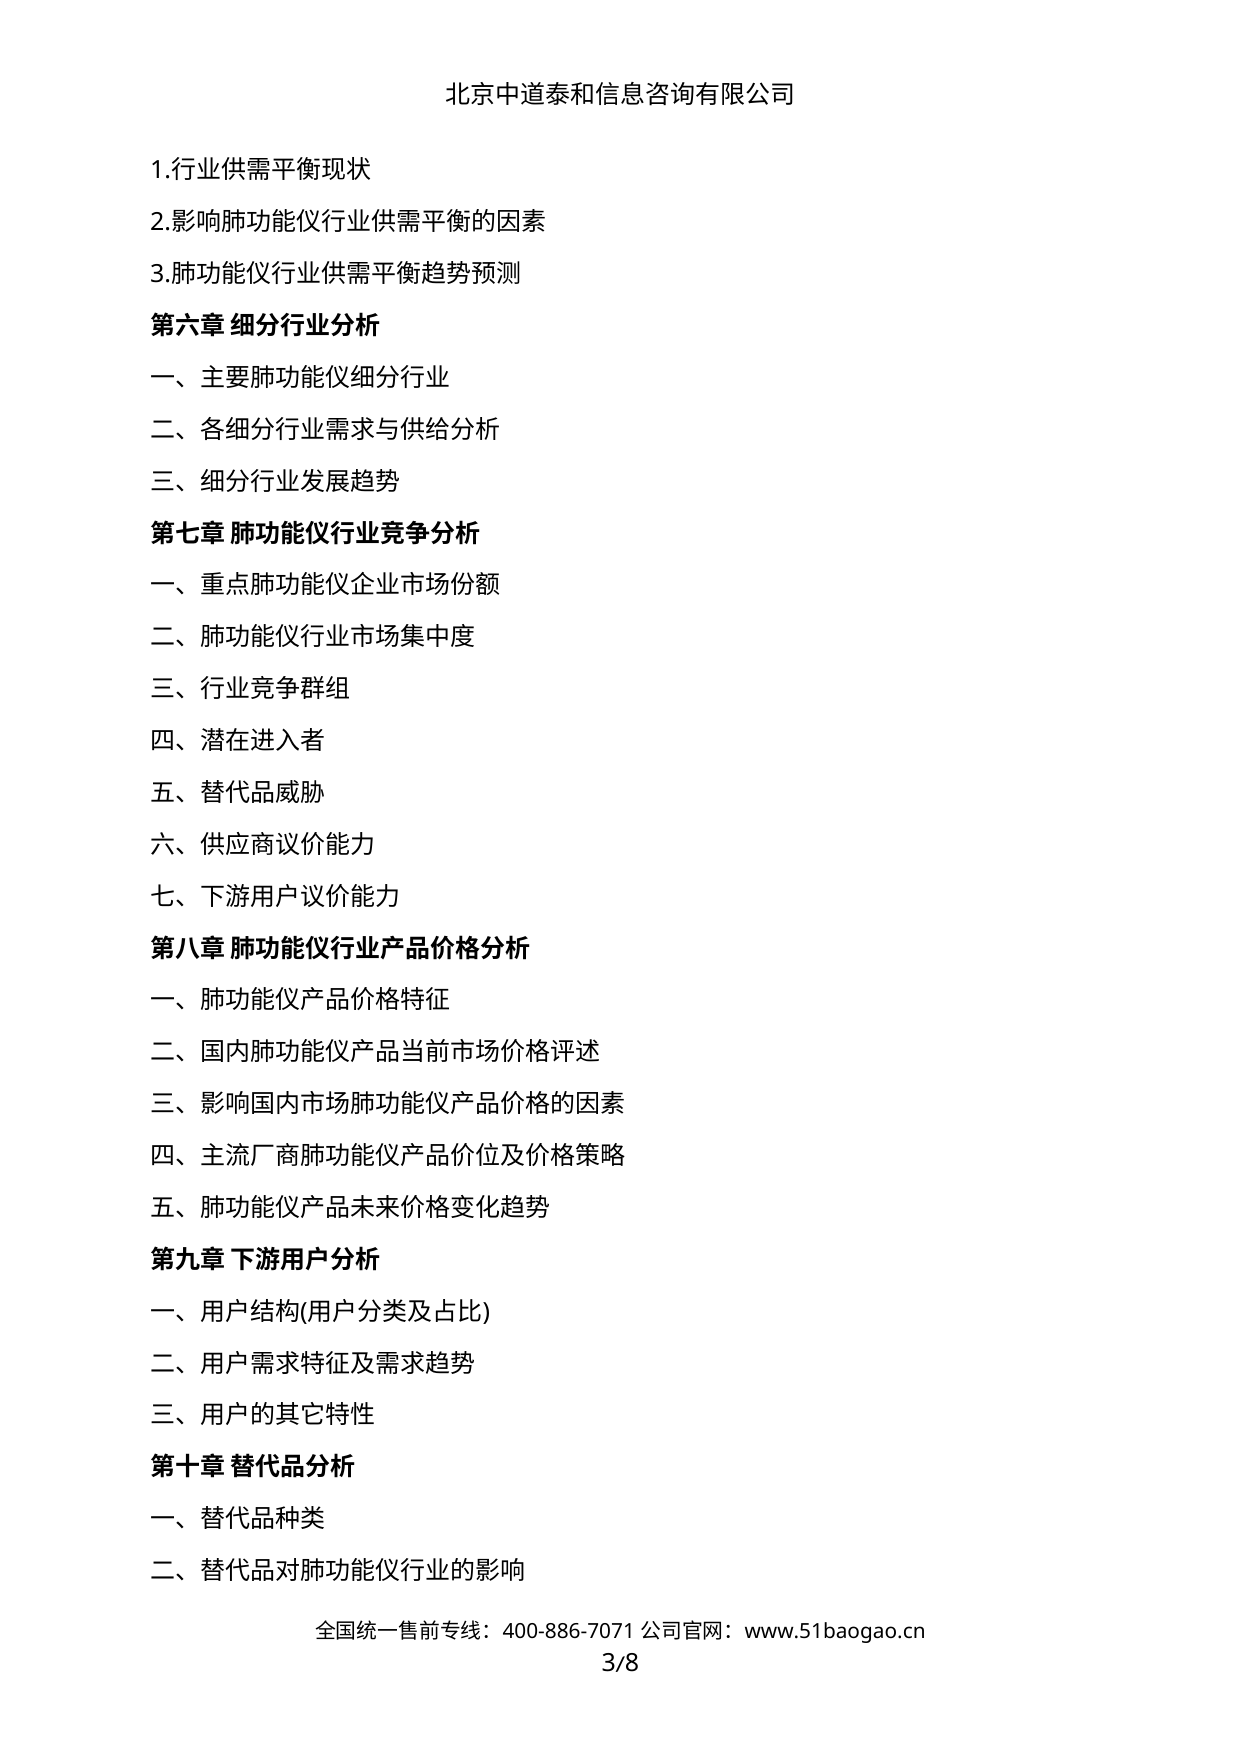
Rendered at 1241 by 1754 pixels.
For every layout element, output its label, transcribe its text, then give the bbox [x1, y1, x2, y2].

text 第六章 细分行业分析 [150, 306, 1090, 342]
text 四、潜在进入者 [150, 721, 1090, 757]
text 二、用户需求特征及需求趋势 [150, 1343, 1090, 1379]
text 五、肺功能仪产品未来价格变化趋势 [150, 1187, 1090, 1224]
text 四、主流厂商肺功能仪产品价位及价格策略 [150, 1136, 1090, 1172]
text 第八章 肺功能仪行业产品价格分析 [150, 928, 1090, 964]
text 二、各细分行业需求与供给分析 [150, 409, 1090, 446]
text 第九章 下游用户分析 [150, 1239, 1090, 1276]
text 一、用户结构(用户分类及占比) [150, 1291, 1090, 1327]
text 一、重点肺功能仪企业市场份额 [150, 565, 1090, 601]
text 七、下游用户议价能力 [150, 876, 1090, 912]
text 六、供应商议价能力 [150, 824, 1090, 861]
text 三、细分行业发展趋势 [150, 461, 1090, 497]
text 三、用户的其它特性 [150, 1395, 1090, 1431]
text 三、行业竞争群组 [150, 669, 1090, 705]
text 二、替代品对肺功能仪行业的影响 [150, 1551, 1090, 1587]
text 1.行业供需平衡现状 [150, 150, 1090, 186]
text 第十章 替代品分析 [150, 1447, 1090, 1483]
text 一、肺功能仪产品价格特征 [150, 980, 1090, 1016]
text 第七章 肺功能仪行业竞争分析 [150, 513, 1090, 549]
text 一、主要肺功能仪细分行业 [150, 357, 1090, 394]
text 五、替代品威胁 [150, 772, 1090, 809]
text 二、肺功能仪行业市场集中度 [150, 617, 1090, 653]
text 三、影响国内市场肺功能仪产品价格的因素 [150, 1084, 1090, 1120]
text 2.影响肺功能仪行业供需平衡的因素 [150, 202, 1090, 238]
text 一、替代品种类 [150, 1499, 1090, 1535]
text 二、国内肺功能仪产品当前市场价格评述 [150, 1032, 1090, 1068]
text 3.肺功能仪行业供需平衡趋势预测 [150, 254, 1090, 290]
